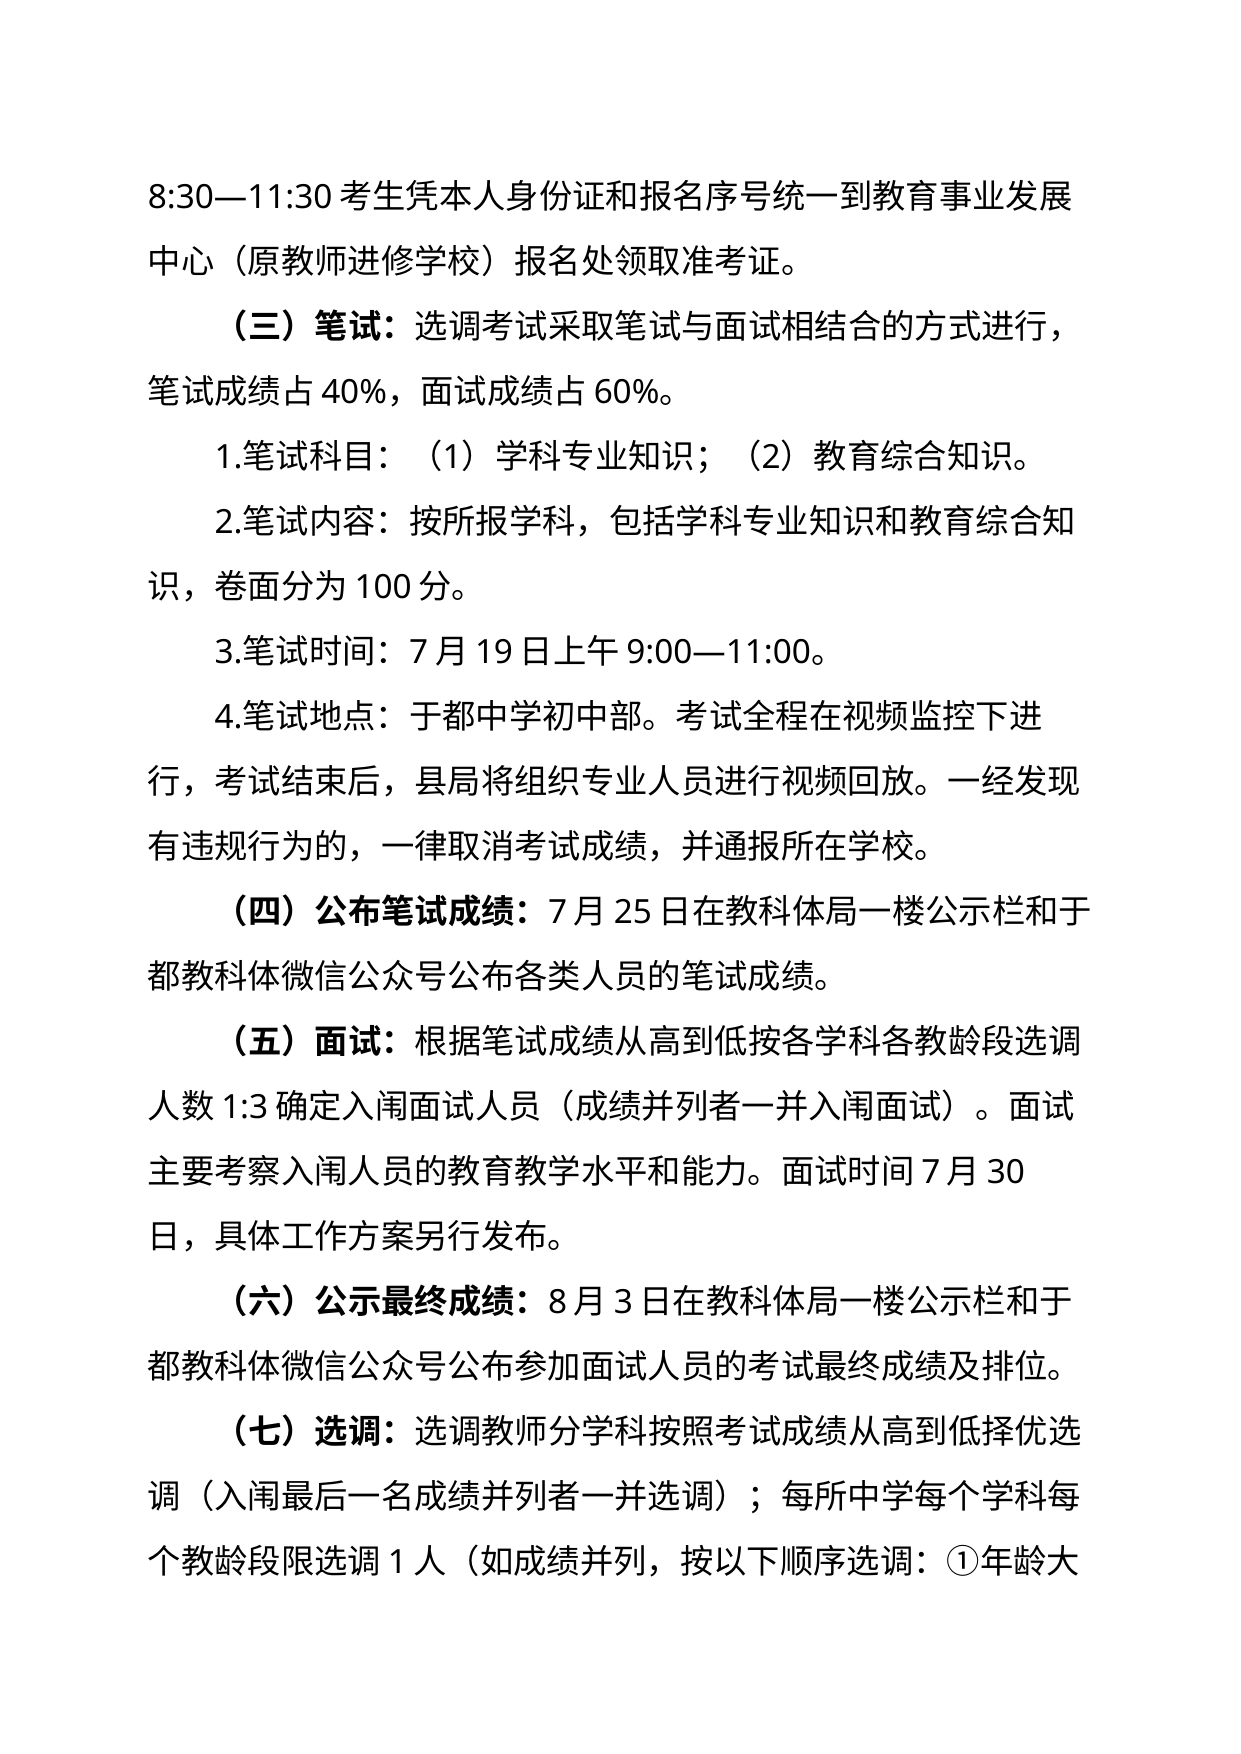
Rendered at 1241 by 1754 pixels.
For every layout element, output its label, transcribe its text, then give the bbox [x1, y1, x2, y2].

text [148, 162, 1093, 292]
text 3.笔试时间：7月19日上午9:00—11:00。 [148, 617, 1093, 682]
text 2.笔试内容：按所报学科，包括学科专业知识和教育综合知识，卷面分为100分。 [148, 487, 1093, 617]
text （五）面试：根据笔试成绩从高到低按各学科各教龄段选调人数1:3确定入闱面试人员（成绩并列者一并入闱面试）。面试主要考察入闱人员的教育教学水平和能力。面试时间7月30日，具体工作方案另行发布。 [148, 1007, 1093, 1267]
text （四）公布笔试成绩：7月25日在教科体局一楼公示栏和于都教科体微信公众号公布各类人员的笔试成绩。 [148, 877, 1093, 1007]
text 1.笔试科目：（1）学科专业知识；（2）教育综合知识。 [148, 422, 1093, 487]
text （三）笔试：选调考试采取笔试与面试相结合的方式进行，笔试成绩占40%，面试成绩占60%。 [148, 292, 1093, 422]
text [148, 1397, 1093, 1592]
text 4.笔试地点：于都中学初中部。考试全程在视频监控下进行，考试结束后，县局将组织专业人员进行视频回放。一经发现有违规行为的，一律取消考试成绩，并通报所在学校。 [148, 682, 1093, 877]
text （六）公示最终成绩：8月3日在教科体局一楼公示栏和于都教科体微信公众号公布参加面试人员的考试最终成绩及排位。 [148, 1267, 1093, 1397]
